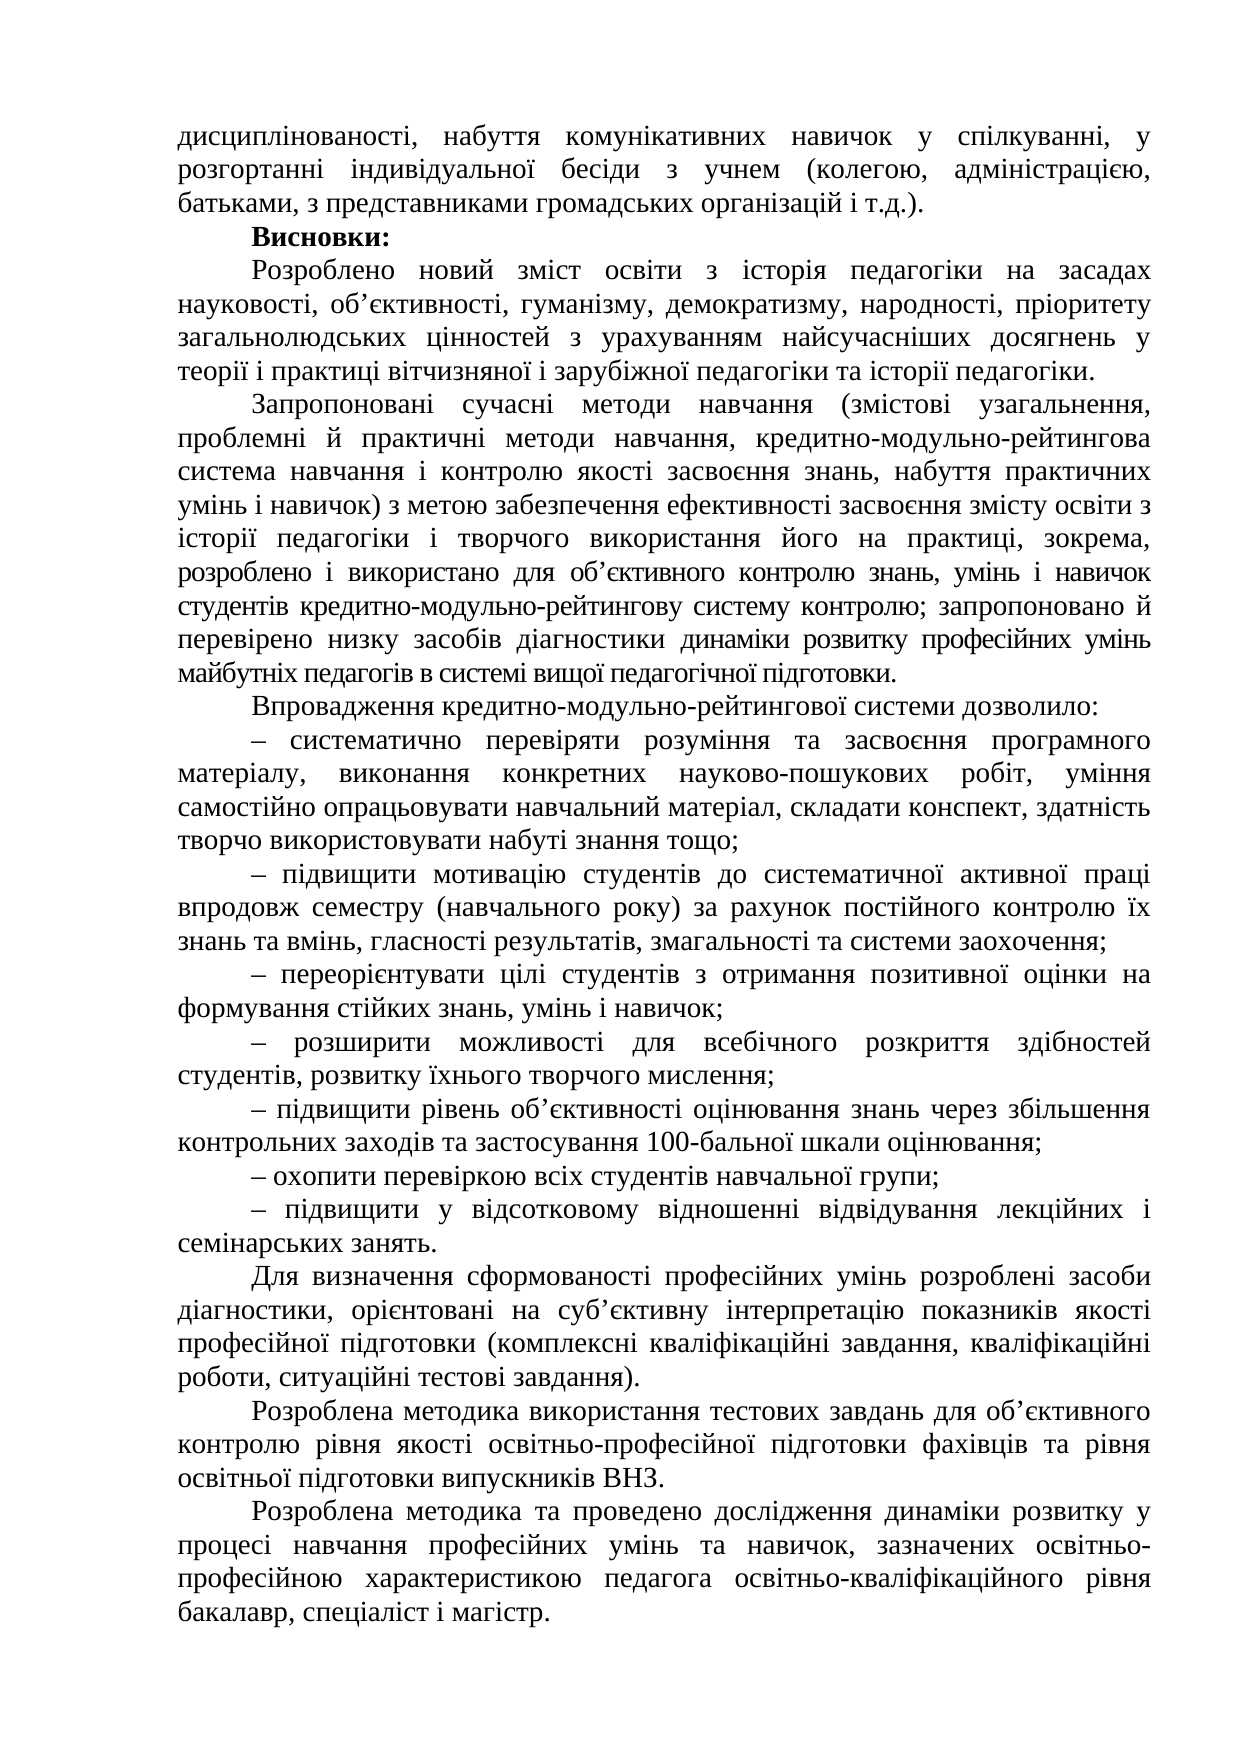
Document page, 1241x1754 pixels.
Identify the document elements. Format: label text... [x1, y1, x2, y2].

text Впровадження кредитно-модульно-рейтингової системи дозволило: [177, 688, 1152, 722]
text – підвищити мотивацію студентів до систематичної активної праці впродовж семестру (навчального року) за рахунок постійного контролю їх знань та вмінь, гласності результатів, змагальності та системи заохочення; [177, 856, 1152, 957]
text Запропоновані сучасні методи навчання (змістові узагальнення, проблемні й практичні методи навчання, кредитно-модульно-рейтингова система навчання і контролю якості засвоєння знань, набуття практичних умінь і навичок) з метою забезпечення ефективності засвоєння змісту освіти з історії педагогіки і творчого використання його на практиці, зокрема, розроблено і використано для об’єктивного контролю знань, умінь і навичок студентів кредитно-модульно-рейтингову систему контролю; запропоновано й перевірено низку засобів діагностики динаміки розвитку професійних умінь майбутніх педагогів в системі вищої педагогічної підготовки. [177, 386, 1152, 688]
text – розширити можливості для всебічного розкриття здібностей студентів, розвитку їхнього творчого мислення; [177, 1024, 1152, 1091]
text Розроблено новий зміст освіти з історія педагогіки на засадах науковості, об’єктивності, гуманізму, демократизму, народності, пріоритету загальнолюдських цінностей з урахуванням найсучасніших досягнень у теорії і практиці вітчизняної і зарубіжної педагогіки та історії педагогіки. [177, 252, 1152, 386]
text – охопити перевіркою всіх студентів навчальної групи; [177, 1158, 1152, 1191]
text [177, 118, 1152, 219]
text – систематично перевіряти розуміння та засвоєння програмного матеріалу, виконання конкретних науково-пошукових робіт, уміння самостійно опрацьовувати навчальний матеріал, складати конспект, здатність творчо використовувати набуті знання тощо; [177, 722, 1152, 856]
text Висновки: [177, 219, 1152, 252]
title Для визначення сформованості професійних умінь розроблені засоби діагностики, орієнтовані на суб’єктивну інтерпретацію показників якості професійної підготовки (комплексні кваліфікаційні завдання, кваліфікаційні роботи, ситуаційні тестові завдання). [177, 1258, 1152, 1393]
title Розроблена методика та проведено дослідження динаміки розвитку у процесі навчання професійних умінь та навичок, зазначених освітньо-професійною характеристикою педагога освітньо-кваліфікаційного рівня бакалавр, спеціаліст і магістр. [177, 1493, 1152, 1627]
text – підвищити рівень об’єктивності оцінювання знань через збільшення контрольних заходів та застосування 100-бальної шкали оцінювання; [177, 1091, 1152, 1158]
text – переорієнтувати цілі студентів з отримання позитивної оцінки на формування стійких знань, умінь і навичок; [177, 957, 1152, 1024]
text – підвищити у відсотковому відношенні відвідування лекційних і семінарських занять. [177, 1191, 1152, 1258]
title Розроблена методика використання тестових завдань для об’єктивного контролю рівня якості освітньо-професійної підготовки фахівців та рівня освітньої підготовки випускників ВНЗ. [177, 1393, 1152, 1493]
